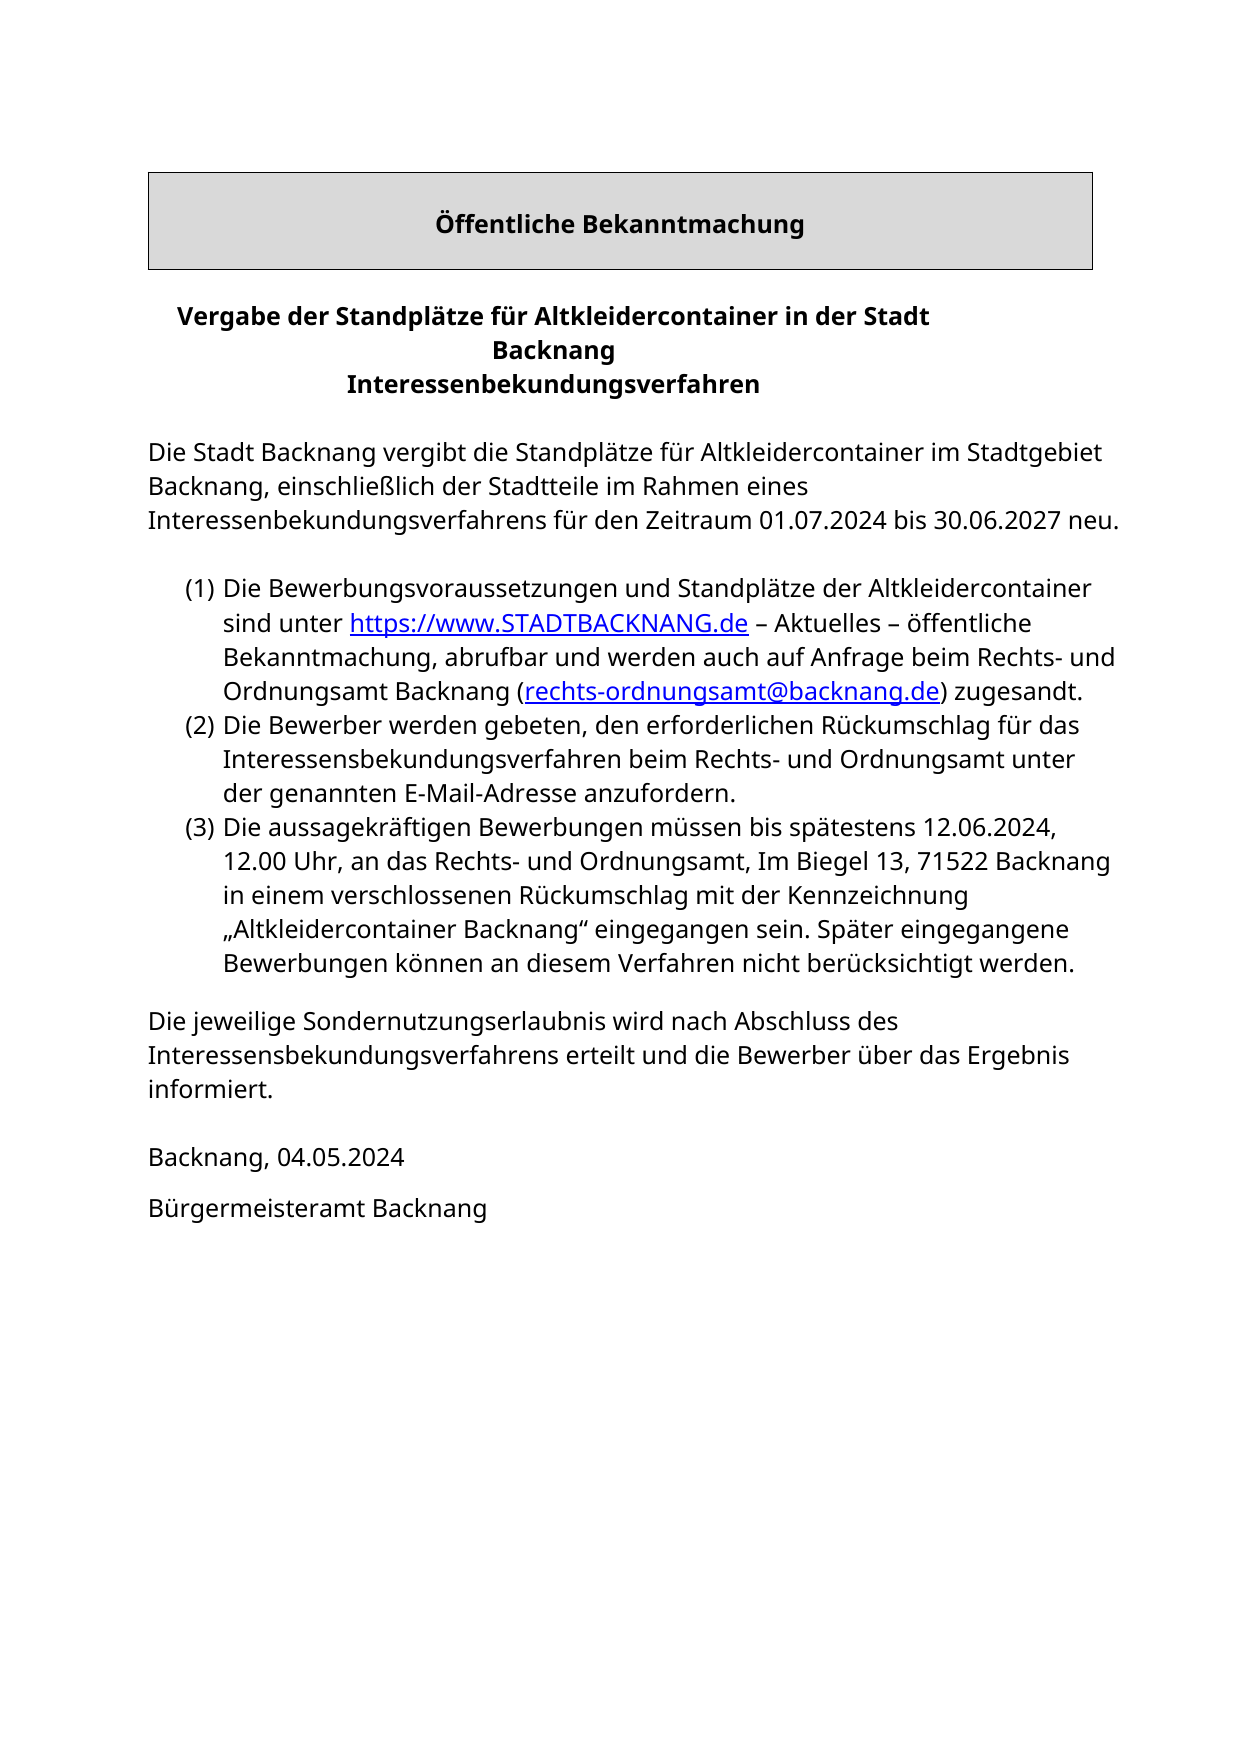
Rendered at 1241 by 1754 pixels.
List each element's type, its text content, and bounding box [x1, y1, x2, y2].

text Die Stadt Backnang vergibt die Standplätze für Altkleidercontainer im Stadtgebiet Backnang, einschließlich der Stadtteile im Rahmen eines Interessenbekundungsverfahrens für den Zeitraum 01.07.2024 bis 30.06.2027 neu. [148, 435, 1122, 537]
list Die Bewerber werden gebeten, den erforderlichen Rückumschlag für das Interessensbekundungsverfahren beim Rechts- und Ordnungsamt unter der genannten E-Mail-Adresse anzufordern. [185, 707, 1122, 809]
text Backnang, 04.05.2024 [148, 1140, 960, 1174]
table_header Öffentliche Bekanntmachung [149, 173, 1092, 269]
text Die jeweilige Sondernutzungserlaubnis wird nach Abschluss des Interessensbekundungsverfahrens erteilt und die Bewerber über das Ergebnis informiert. [148, 1004, 1122, 1106]
text Interessenbekundungsverfahren [148, 367, 960, 401]
text Bürgermeisteramt Backnang [148, 1191, 960, 1225]
text Vergabe der Standplätze für Altkleidercontainer in der Stadt Backnang [148, 299, 960, 367]
list Die aussagekräftigen Bewerbungen müssen bis spätestens 12.06.2024, 12.00 Uhr, an das Rechts- und Ordnungsamt, Im Biegel 13, 71522 Backnang in einem verschlossenen Rückumschlag mit der Kennzeichnung „Altkleidercontainer Backnang“ eingegangen sein. Später eingegangene Bewerbungen können an diesem Verfahren nicht berücksichtigt werden. [185, 809, 1122, 980]
list Die Bewerbungsvoraussetzungen und Standplätze der Altkleidercontainer sind unter https://www.STADTBACKNANG.de – Aktuelles – öffentliche Bekanntmachung, abrufbar und werden auch auf Anfrage beim Rechts- und Ordnungsamt Backnang (rechts-ordnungsamt@backnang.de) zugesandt. [185, 571, 1122, 707]
